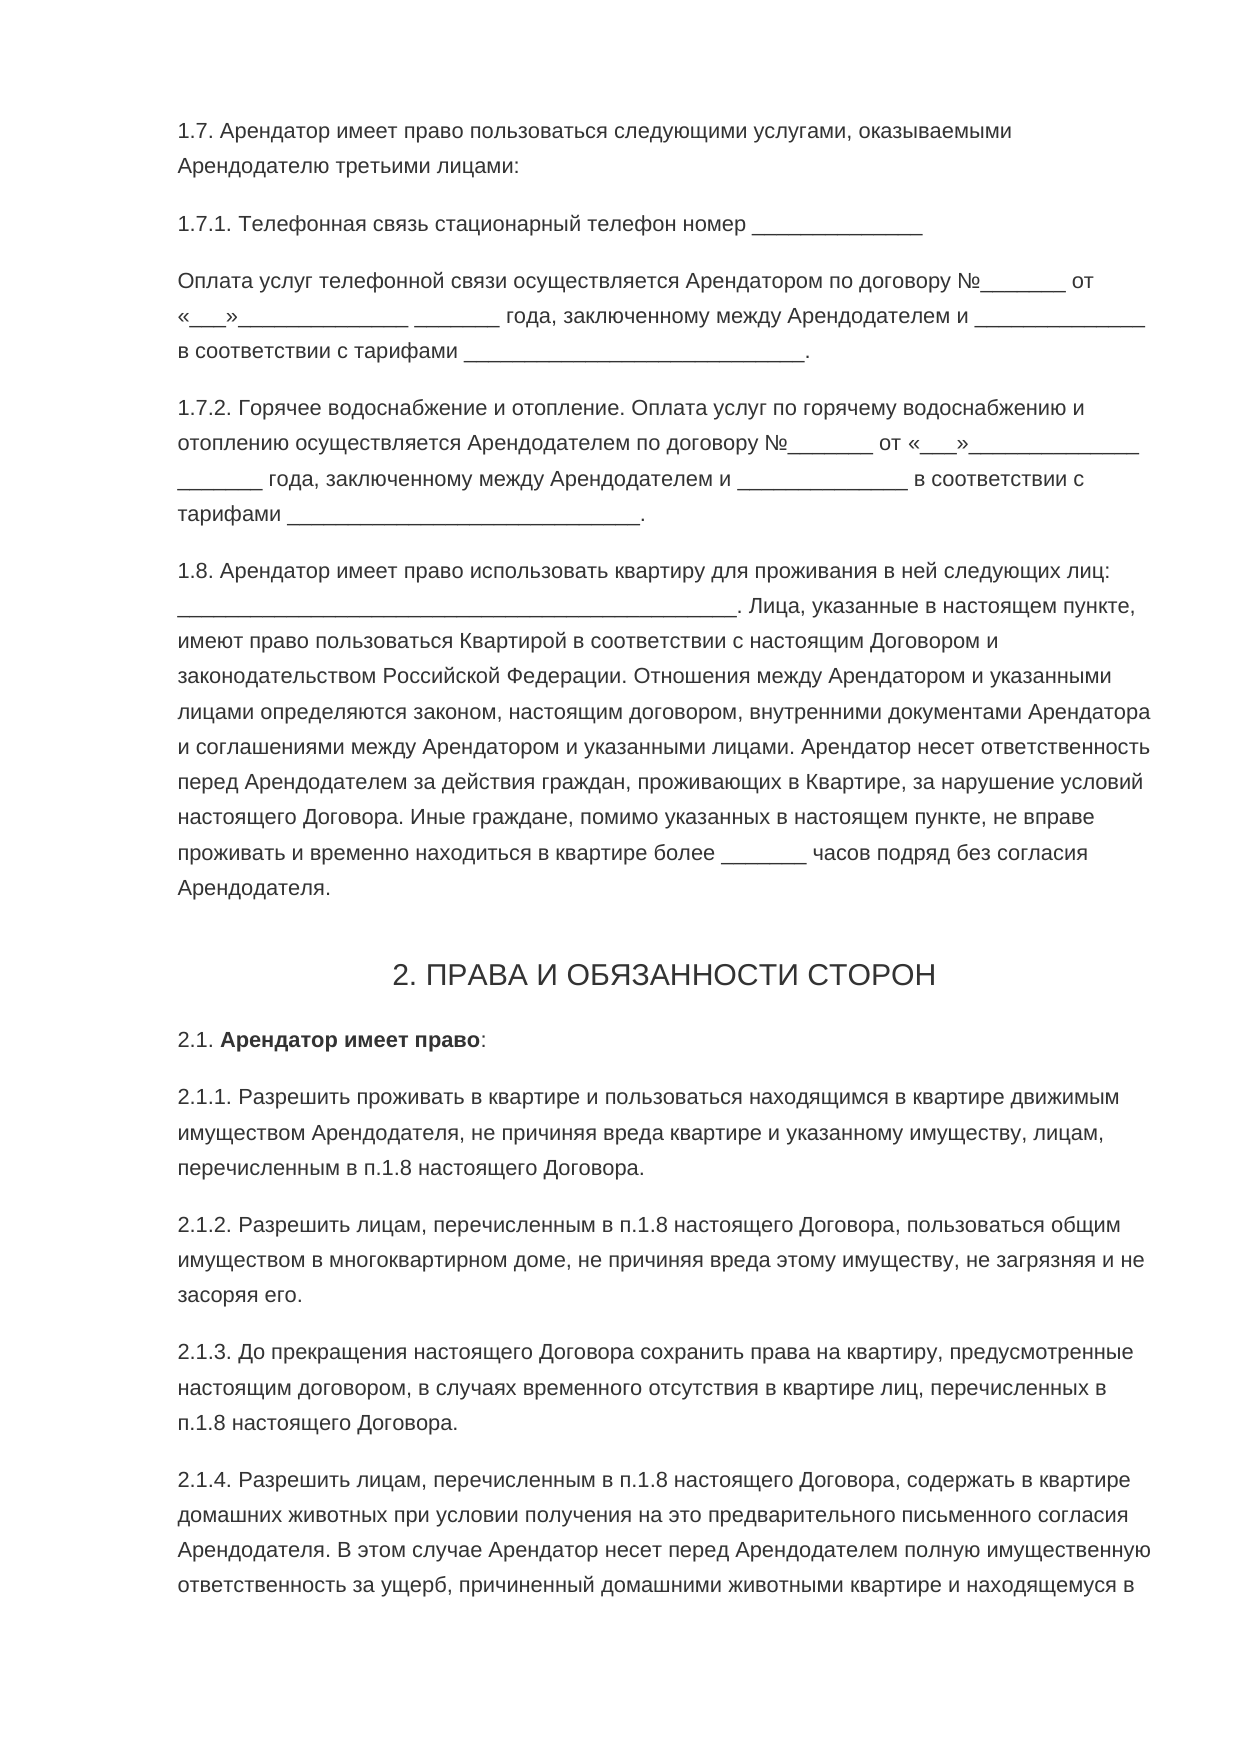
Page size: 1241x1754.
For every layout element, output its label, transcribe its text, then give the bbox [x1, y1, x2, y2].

text 2.1. Арендатор имеет право: [177, 1027, 1152, 1052]
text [177, 1467, 1152, 1598]
text 1.7. Арендатор имеет право пользоваться следующими услугами, оказываемыми Арендодателю третьими лицами: [177, 118, 1152, 178]
text 2.1.3. До прекращения настоящего Договора сохранить права на квартиру, предусмотренные настоящим договором, в случаях временного отсутствия в квартире лиц, перечисленных в п.1.8 настоящего Договора. [177, 1339, 1152, 1435]
text 1.7.2. Горячее водоснабжение и отопление. Оплата услуг по горячему водоснабжению и отоплению осуществляется Арендодателем по договору №_______ от «___»______________ _______ года, заключенному между Арендодателем и ______________ в соответствии с тарифами _____________________________. [177, 395, 1152, 526]
text 2.1.2. Разрешить лицам, перечисленным в п.1.8 настоящего Договора, пользоваться общим имуществом в многоквартирном доме, не причиняя вреда этому имуществу, не загрязняя и не засоряя его. [177, 1212, 1152, 1307]
text Оплата услуг телефонной связи осуществляется Арендатором по договору №_______ от «___»______________ _______ года, заключенному между Арендодателем и ______________ в соответствии с тарифами ____________________________. [177, 267, 1152, 363]
text 2. ПРАВА И ОБЯЗАННОСТИ СТОРОН [177, 957, 1152, 991]
text 1.8. Арендатор имеет право использовать квартиру для проживания в ней следующих лиц: ______________________________________________. Лица, указанные в настоящем пункте, имеют право пользоваться Квартирой в соответствии с настоящим Договором и законодательством Российской Федерации. Отношения между Арендатором и указанными лицами определяются законом, настоящим договором, внутренними документами Арендатора и соглашениями между Арендатором и указанными лицами. Арендатор несет ответственность перед Арендодателем за действия граждан, проживающих в Квартире, за нарушение условий настоящего Договора. Иные граждане, помимо указанных в настоящем пункте, не вправе проживать и временно находиться в квартире более _______ часов подряд без согласия Арендодателя. [177, 558, 1152, 900]
text 2.1.1. Разрешить проживать в квартире и пользоваться находящимся в квартире движимым имуществом Арендодателя, не причиняя вреда квартире и указанному имуществу, лицам, перечисленным в п.1.8 настоящего Договора. [177, 1084, 1152, 1180]
text 1.7.1. Телефонная связь стационарный телефон номер ______________ [177, 210, 1152, 236]
